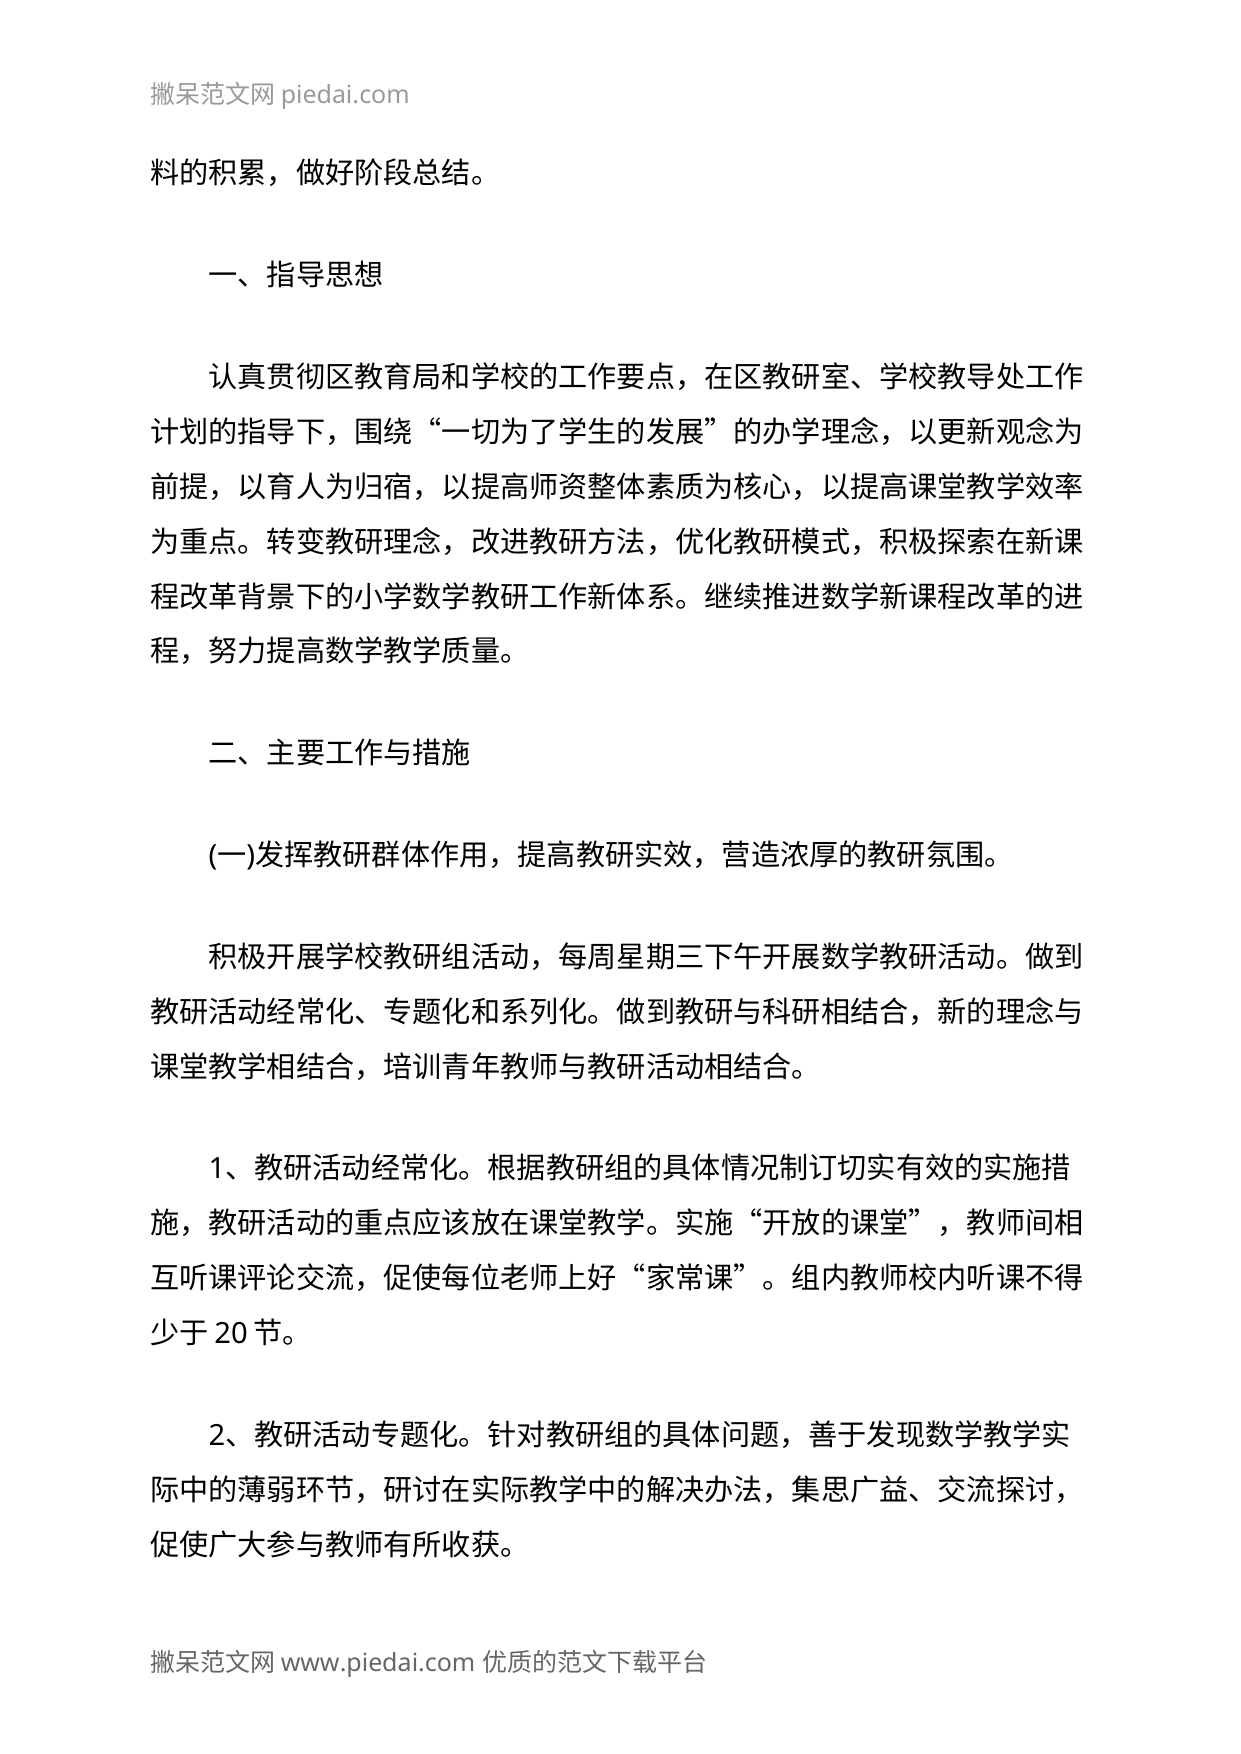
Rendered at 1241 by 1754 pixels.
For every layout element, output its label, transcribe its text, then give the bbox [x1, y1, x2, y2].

text 一、指导思想 [150, 252, 1090, 294]
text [150, 150, 1090, 192]
text 认真贯彻区教育局和学校的工作要点，在区教研室、学校教导处工作计划的指导下，围绕“一切为了学生的发展”的办学理念，以更新观念为前提，以育人为归宿，以提高师资整体素质为核心，以提高课堂教学效率为重点。转变教研理念，改进教研方法，优化教研模式，积极探索在新课程改革背景下的小学数学教研工作新体系。继续推进数学新课程改革的进程，努力提高数学教学质量。 [150, 353, 1090, 670]
text 1、教研活动经常化。根据教研组的具体情况制订切实有效的实施措施，教研活动的重点应该放在课堂教学。实施“开放的课堂”，教师间相互听课评论交流，促使每位老师上好“家常课”。组内教师校内听课不得少于20节。 [150, 1145, 1090, 1352]
text 积极开展学校教研组活动，每周星期三下午开展数学教研活动。做到教研活动经常化、专题化和系列化。做到教研与科研相结合，新的理念与课堂教学相结合，培训青年教师与教研活动相结合。 [150, 933, 1090, 1086]
text 二、主要工作与措施 [150, 730, 1090, 772]
text 2、教研活动专题化。针对教研组的具体问题，善于发现数学教学实际中的薄弱环节，研讨在实际教学中的解决办法，集思广益、交流探讨，促使广大参与教师有所收获。 [150, 1412, 1090, 1564]
text (一)发挥教研群体作用，提高教研实效，营造浓厚的教研氛围。 [150, 832, 1090, 874]
